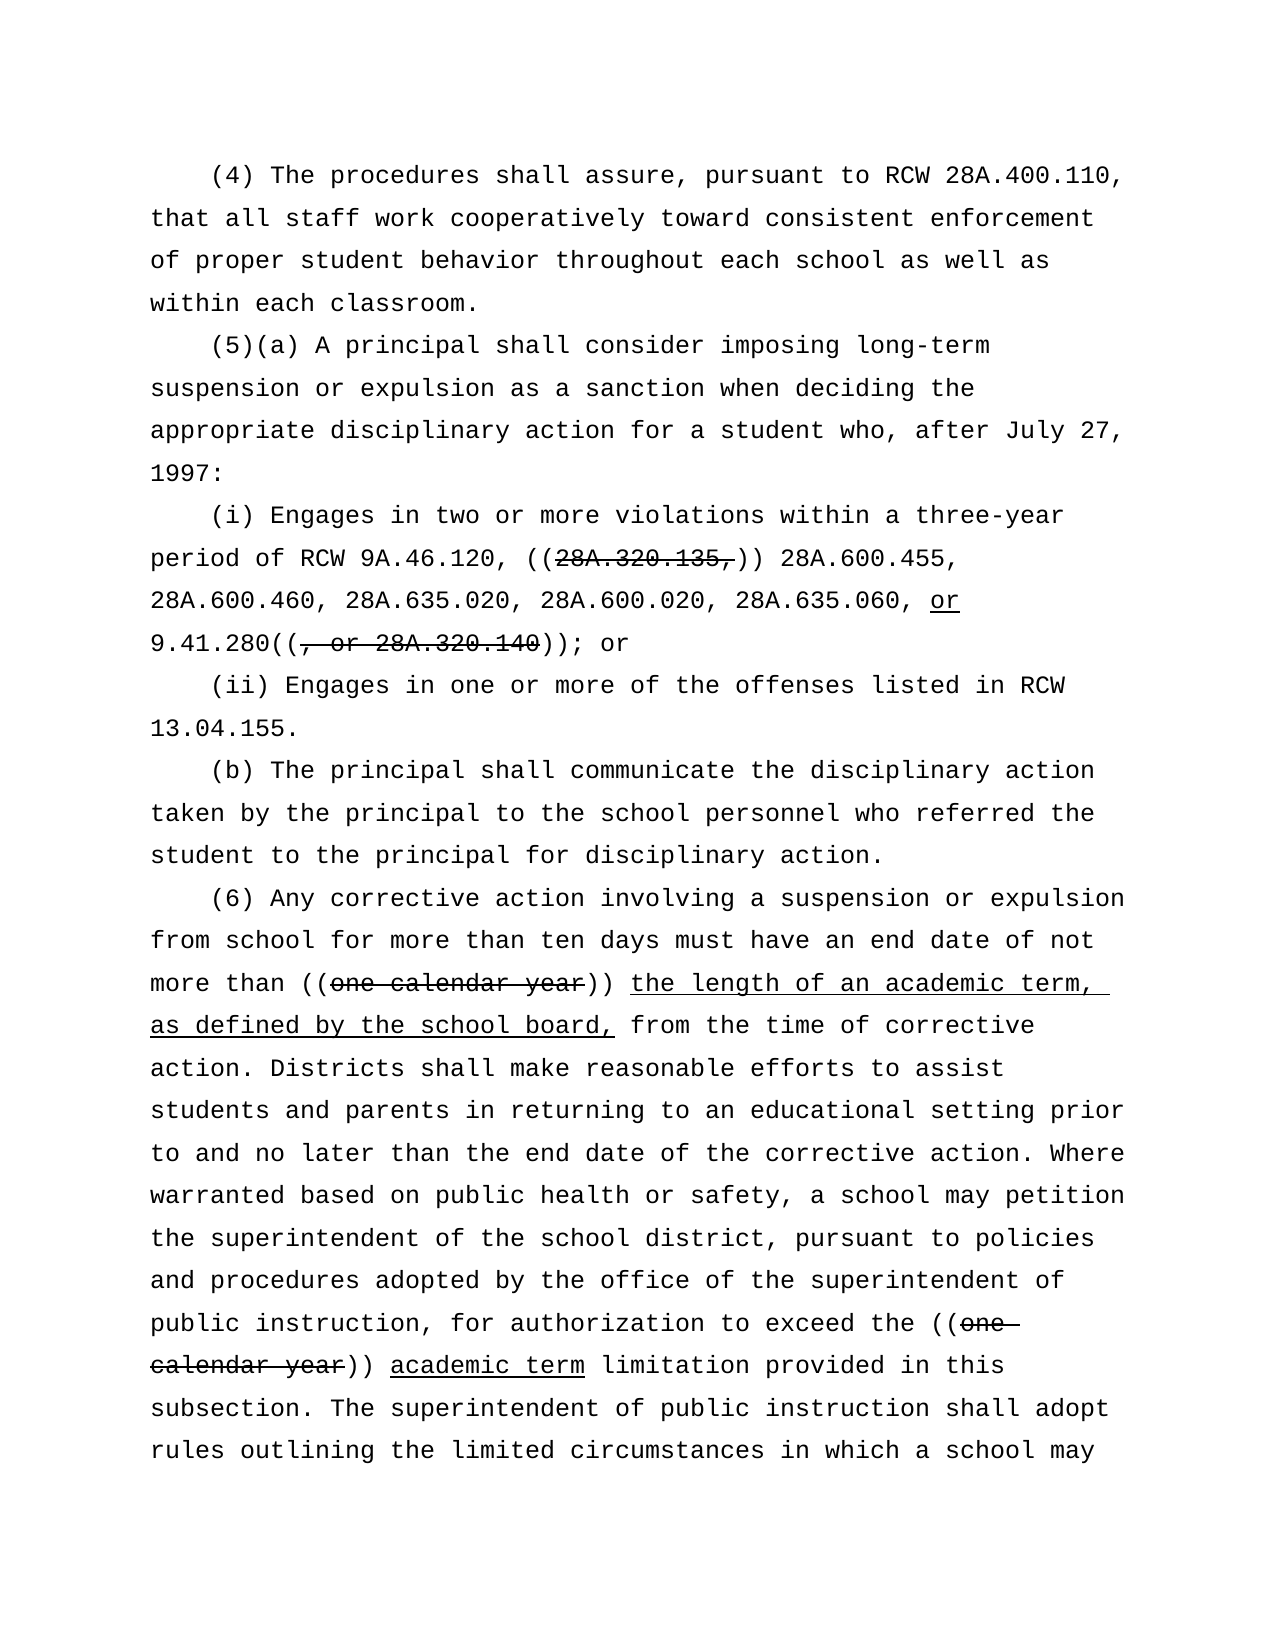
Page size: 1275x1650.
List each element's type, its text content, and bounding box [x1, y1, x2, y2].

text (i) Engages in two or more violations within a three-year period of RCW 9A.46.120, ((28A.320.135,)) 28A.600.455, 28A.600.460, 28A.635.020, 28A.600.020, 28A.635.060, or 9.41.280((, or 28A.320.140)); or [150, 490, 1125, 660]
text (ii) Engages in one or more of the offenses listed in RCW 13.04.155. [150, 660, 1125, 745]
text (4) The procedures shall assure, pursuant to RCW 28A.400.110, that all staff work cooperatively toward consistent enforcement of proper student behavior throughout each school as well as within each classroom. [150, 150, 1125, 320]
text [150, 872, 1125, 1467]
text (b) The principal shall communicate the disciplinary action taken by the principal to the school personnel who referred the student to the principal for disciplinary action. [150, 745, 1125, 872]
text (5)(a) A principal shall consider imposing long-term suspension or expulsion as a sanction when deciding the appropriate disciplinary action for a student who, after July 27, 1997: [150, 320, 1125, 490]
